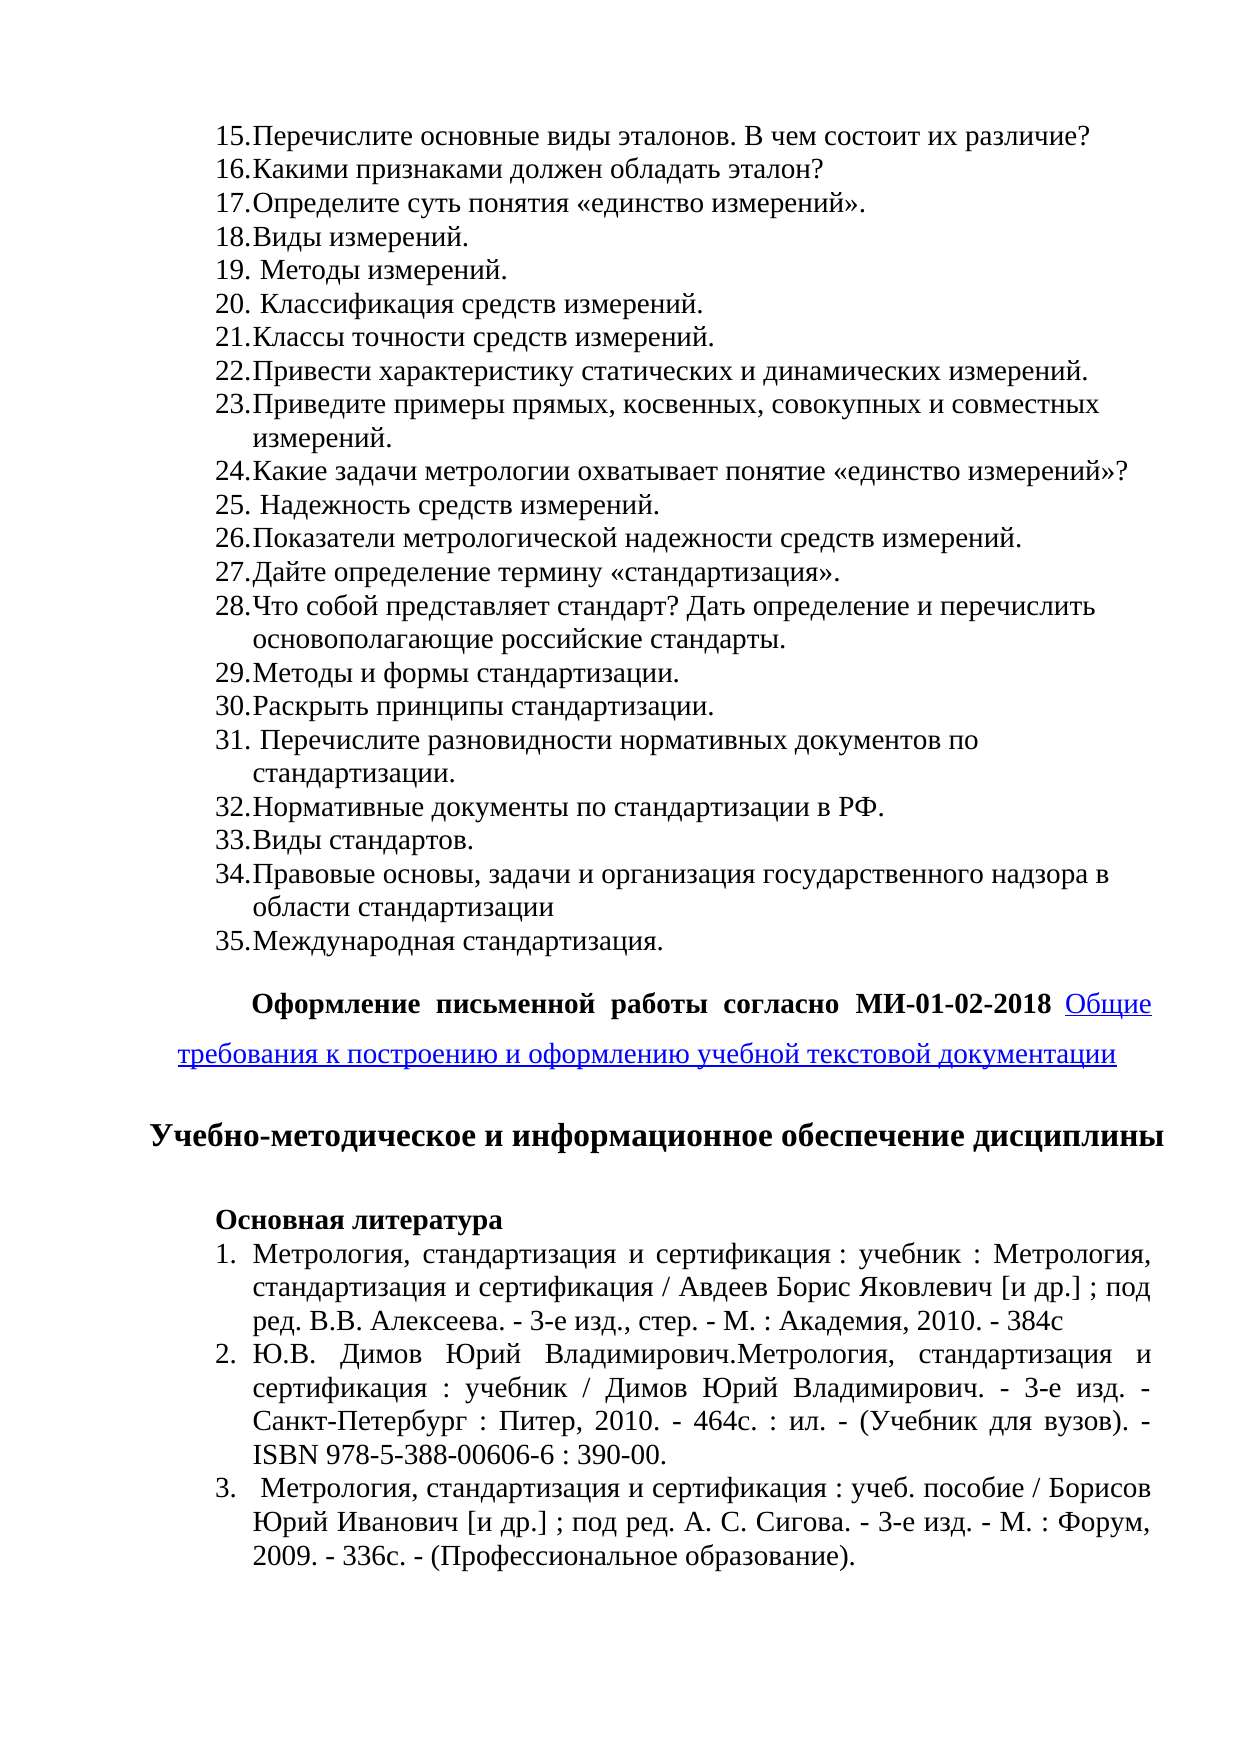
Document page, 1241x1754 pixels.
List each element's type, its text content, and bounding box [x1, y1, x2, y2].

list Метрология, стандартизация и сертификация : учебник : Метрология, стандартизация и сертификация / Авдеев Борис Яковлевич [и др.] ; под ред. В.В. Алексеева. - 3-е изд., стер. - М. : Академия, 2010. - 384с [215, 1236, 1152, 1336]
list Международная стандартизация. [215, 923, 1152, 957]
list Что собой представляет стандарт? Дать определение и перечислить основополагающие российские стандарты. [215, 588, 1152, 655]
text Оформление письменной работы согласно МИ-01-02-2018 Общие требования к построению и оформлению учебной текстовой документации [177, 986, 1152, 1070]
list Классификация средств измерений. [215, 286, 1152, 319]
list Какими признаками должен обладать эталон? [215, 152, 1152, 185]
list Надежность средств измерений. [215, 487, 1152, 521]
list Ю.В. Димов Юрий Владимирович.Метрология, стандартизация и сертификация : учебник / Димов Юрий Владимирович. - 3-е изд. - Санкт-Петербург : Питер, 2010. - 464с. : ил. - (Учебник для вузов). - ISBN 978-5-388-00606-6 : 390-00. [215, 1336, 1152, 1471]
list Методы и формы стандартизации. [215, 655, 1152, 688]
list Какие задачи метрологии охватывает понятие «единство измерений»? [215, 453, 1152, 487]
list Перечислите основные виды эталонов. В чем состоит их различие? [215, 118, 1152, 152]
list Перечислите разновидности нормативных документов по стандартизации. [215, 722, 1152, 789]
list Показатели метрологической надежности средств измерений. [215, 521, 1152, 554]
text Основная литература [215, 1202, 1152, 1236]
list Метрология, стандартизация и сертификация : учеб. пособие / Борисов Юрий Иванович [и др.] ; под ред. А. С. Сигова. - 3-е изд. - М. : Форум, 2009. - 336с. - (Профессиональное образование). [215, 1471, 1152, 1571]
list Определите суть понятия «единство измерений». [215, 185, 1152, 219]
list Классы точности средств измерений. [215, 319, 1152, 353]
list Виды стандартов. [215, 822, 1152, 856]
list Приведите примеры прямых, косвенных, совокупных и совместных измерений. [215, 386, 1152, 453]
list Дайте определение термину «стандартизация». [215, 554, 1152, 588]
list Виды измерений. [215, 219, 1152, 252]
list Методы измерений. [215, 252, 1152, 286]
list Правовые основы, задачи и организация государственного надзора в области стандартизации [215, 856, 1152, 923]
list Нормативные документы по стандартизации в РФ. [215, 789, 1152, 822]
list Привести характеристику статических и динамических измерений. [215, 353, 1152, 386]
list Раскрыть принципы стандартизации. [215, 688, 1152, 722]
text Учебно-методическое и информационное обеспечение дисциплины [133, 1116, 1181, 1154]
